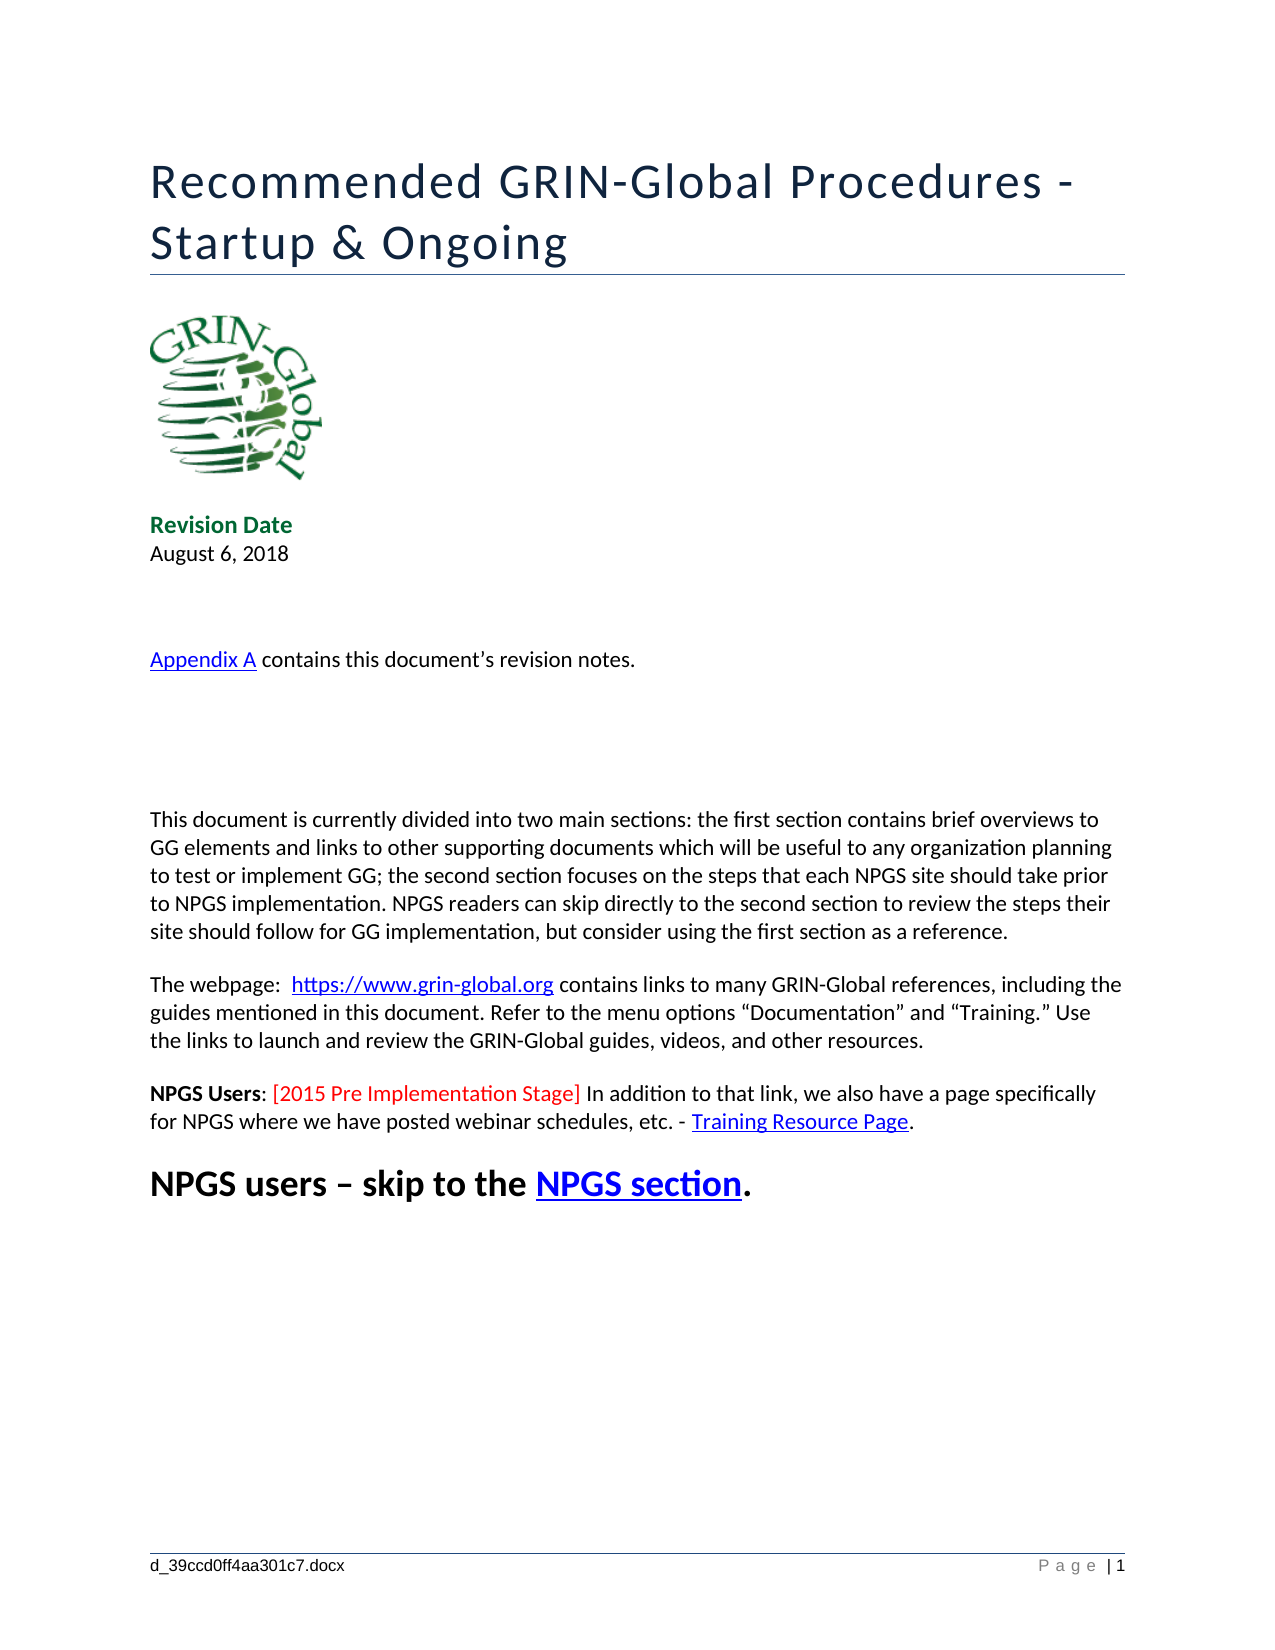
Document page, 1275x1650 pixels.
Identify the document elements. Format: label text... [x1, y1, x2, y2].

subtitle Revision Date [150, 509, 1125, 539]
text NPGS users – skip to the NPGS section. [150, 1160, 1125, 1206]
text August 6, 2018 [150, 539, 1125, 568]
text This document is currently divided into two main sections: the first section contains brief overviews to GG elements and links to other supporting documents which will be useful to any organization planning to test or implement GG; the second section focuses on the steps that each NPGS site should take prior to NPGS implementation. NPGS readers can skip directly to the second section to review the steps their site should follow for GG implementation, but consider using the first section as a reference. [150, 805, 1125, 945]
text NPGS Users: [2015 Pre Implementation Stage] In addition to that link, we also have a page specifically for NPGS where we have posted webinar schedules, etc. - Training Resource Page. [150, 1079, 1125, 1135]
subtitle Recommended GRIN-Global Procedures - Startup & Ongoing [150, 150, 1125, 274]
picture [150, 312, 322, 484]
text The webpage: https://www.grin-global.org contains links to many GRIN-Global references, including the guides mentioned in this document. Refer to the menu options “Documentation” and “Training.” Use the links to launch and review the GRIN-Global guides, videos, and other resources. [150, 970, 1125, 1054]
text Appendix A contains this document’s revision notes. [150, 646, 1125, 674]
